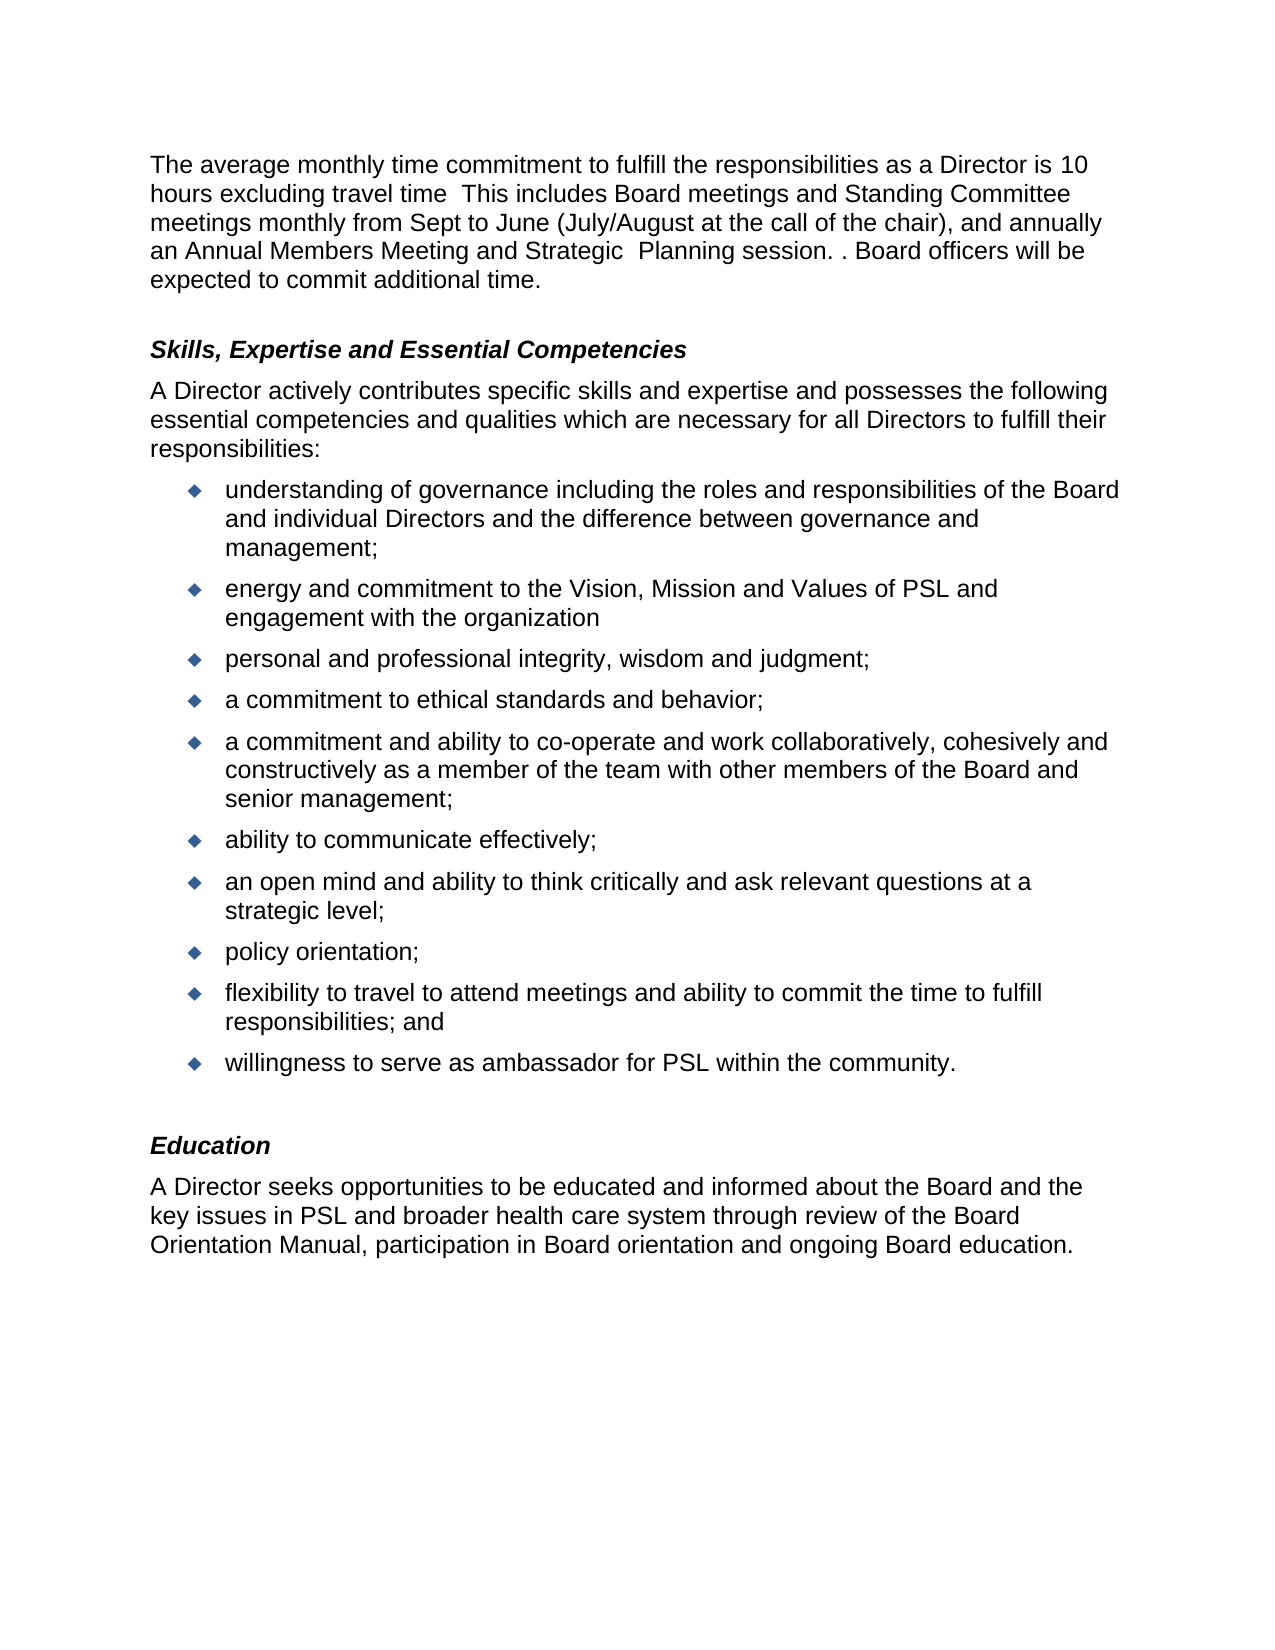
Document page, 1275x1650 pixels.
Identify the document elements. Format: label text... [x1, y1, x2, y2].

list an open mind and ability to think critically and ask relevant questions at a strategic level; [187, 867, 1125, 924]
list ability to communicate effectively; [187, 826, 1125, 854]
list flexibility to travel to attend meetings and ability to commit the time to fulfill responsibilities; and [187, 978, 1125, 1036]
text A Director seeks opportunities to be educated and informed about the Board and the key issues in PSL and broader health care system through review of the Board Orientation Manual, participation in Board orientation and ongoing Board education. [150, 1172, 1125, 1258]
text Skills, Expertise and Essential Competencies [150, 335, 1125, 364]
list a commitment to ethical standards and behavior; [187, 685, 1125, 714]
list personal and professional integrity, wisdom and judgment; [187, 644, 1125, 673]
text Education [150, 1131, 1125, 1160]
text The average monthly time commitment to fulfill the responsibilities as a Director is 10 hours excluding travel time This includes Board meetings and Standing Committee meetings monthly from Sept to June (July/August at the call of the chair), and annually an Annual Members Meeting and Strategic Planning session. . Board officers will be expected to commit additional time. [150, 150, 1125, 294]
text A Director actively contributes specific skills and expertise and possesses the following essential competencies and qualities which are necessary for all Directors to fulfill their responsibilities: [150, 376, 1125, 462]
list willingness to serve as ambassador for PSL within the community. [187, 1048, 1125, 1077]
list understanding of governance including the roles and responsibilities of the Board and individual Directors and the difference between governance and management; [187, 475, 1125, 561]
list a commitment and ability to co-operate and work collaboratively, cohesively and constructively as a member of the team with other members of the Board and senior management; [187, 727, 1125, 813]
list energy and commitment to the Vision, Mission and Values of PSL and engagement with the organization [187, 574, 1125, 631]
list policy orientation; [187, 937, 1125, 966]
